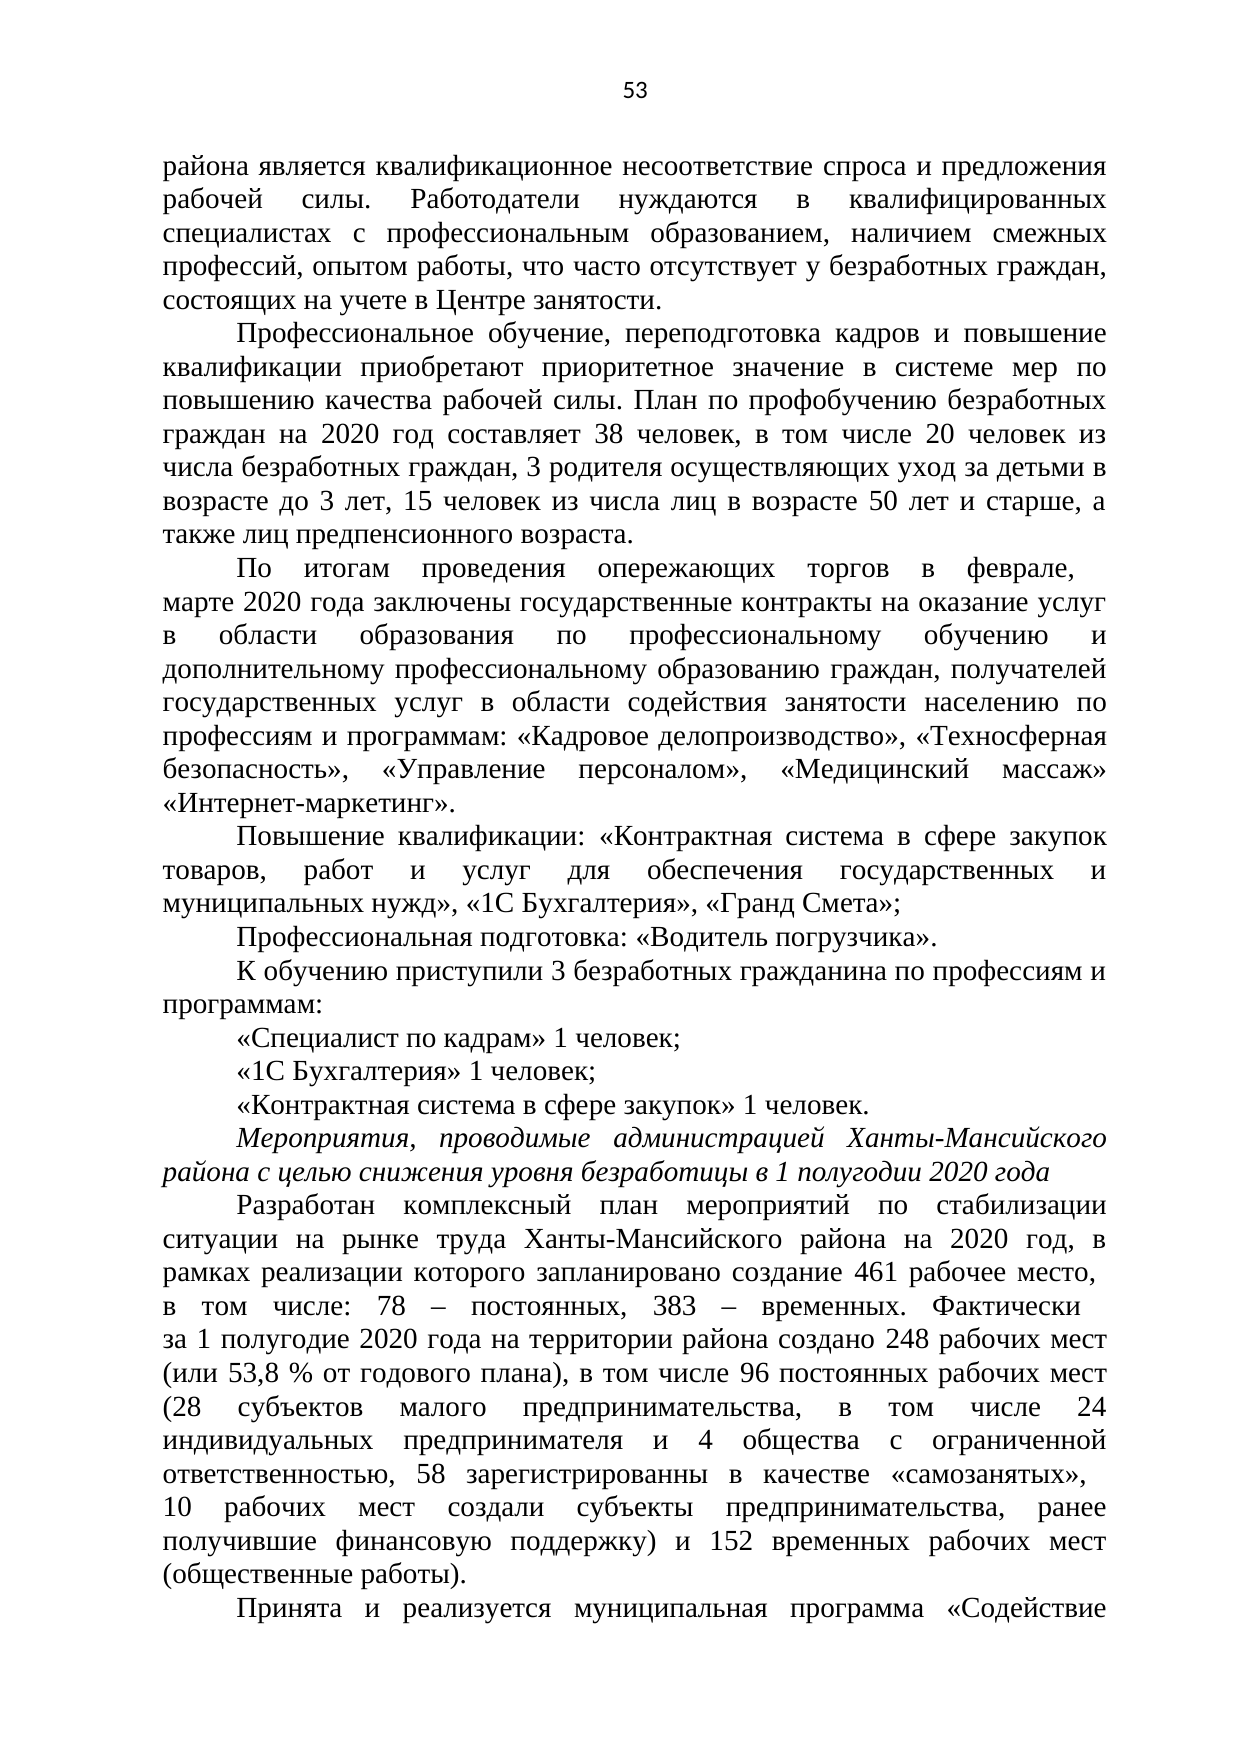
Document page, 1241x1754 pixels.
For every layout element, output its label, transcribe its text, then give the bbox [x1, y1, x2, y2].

text К обучению приступили 3 безработных гражданина по профессиям и программам: [162, 953, 1107, 1020]
text По итогам проведения опережающих торгов в феврале, марте 2020 года заключены государственные контракты на оказание услуг в области образования по профессиональному обучению и дополнительному профессиональному образованию граждан, получателей государственных услуг в области содействия занятости населению по профессиям и программам: «Кадровое делопроизводство», «Техносферная безопасность», «Управление персоналом», «Медицинский массаж» «Интернет-маркетинг». [162, 550, 1107, 818]
text Повышение квалификации: «Контрактная система в сфере закупок товаров, работ и услуг для обеспечения государственных и муниципальных нужд», «1С Бухгалтерия», «Гранд Смета»; [162, 818, 1107, 919]
text Мероприятия, проводимые администрацией Ханты-Мансийского района с целью снижения уровня безработицы в 1 полугодии 2020 года [162, 1120, 1107, 1187]
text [162, 1590, 1107, 1623]
text «1С Бухгалтерия» 1 человек; [162, 1053, 1107, 1087]
text «Контрактная система в сфере закупок» 1 человек. [162, 1087, 1107, 1120]
text Профессиональное обучение, переподготовка кадров и повышение квалификации приобретают приоритетное значение в системе мер по повышению качества рабочей силы. План по профобучению безработных граждан на 2020 год составляет 38 человек, в том числе 20 человек из числа безработных граждан, 3 родителя осуществляющих уход за детьми в возрасте до 3 лет, 15 человек из числа лиц в возрасте 50 лет и старше, а также лиц предпенсионного возраста. [162, 315, 1107, 550]
text Разработан комплексный план мероприятий по стабилизации ситуации на рынке труда Ханты-Мансийского района на 2020 год, в рамках реализации которого запланировано создание 461 рабочее место, в том числе: 78 – постоянных, 383 – временных. Фактически за 1 полугодие 2020 года на территории района создано 248 рабочих мест (или 53,8 % от годового плана), в том числе 96 постоянных рабочих мест (28 субъектов малого предпринимательства, в том числе 24 индивидуальных предпринимателя и 4 общества с ограниченной ответственностью, 58 зарегистрированны в качестве «самозанятых», 10 рабочих мест создали субъекты предпринимательства, ранее получившие финансовую поддержку) и 152 временных рабочих мест (общественные работы). [162, 1187, 1107, 1590]
text «Специалист по кадрам» 1 человек; [162, 1020, 1107, 1053]
text Профессиональная подготовка: «Водитель погрузчика». [162, 919, 1107, 953]
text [162, 148, 1107, 315]
